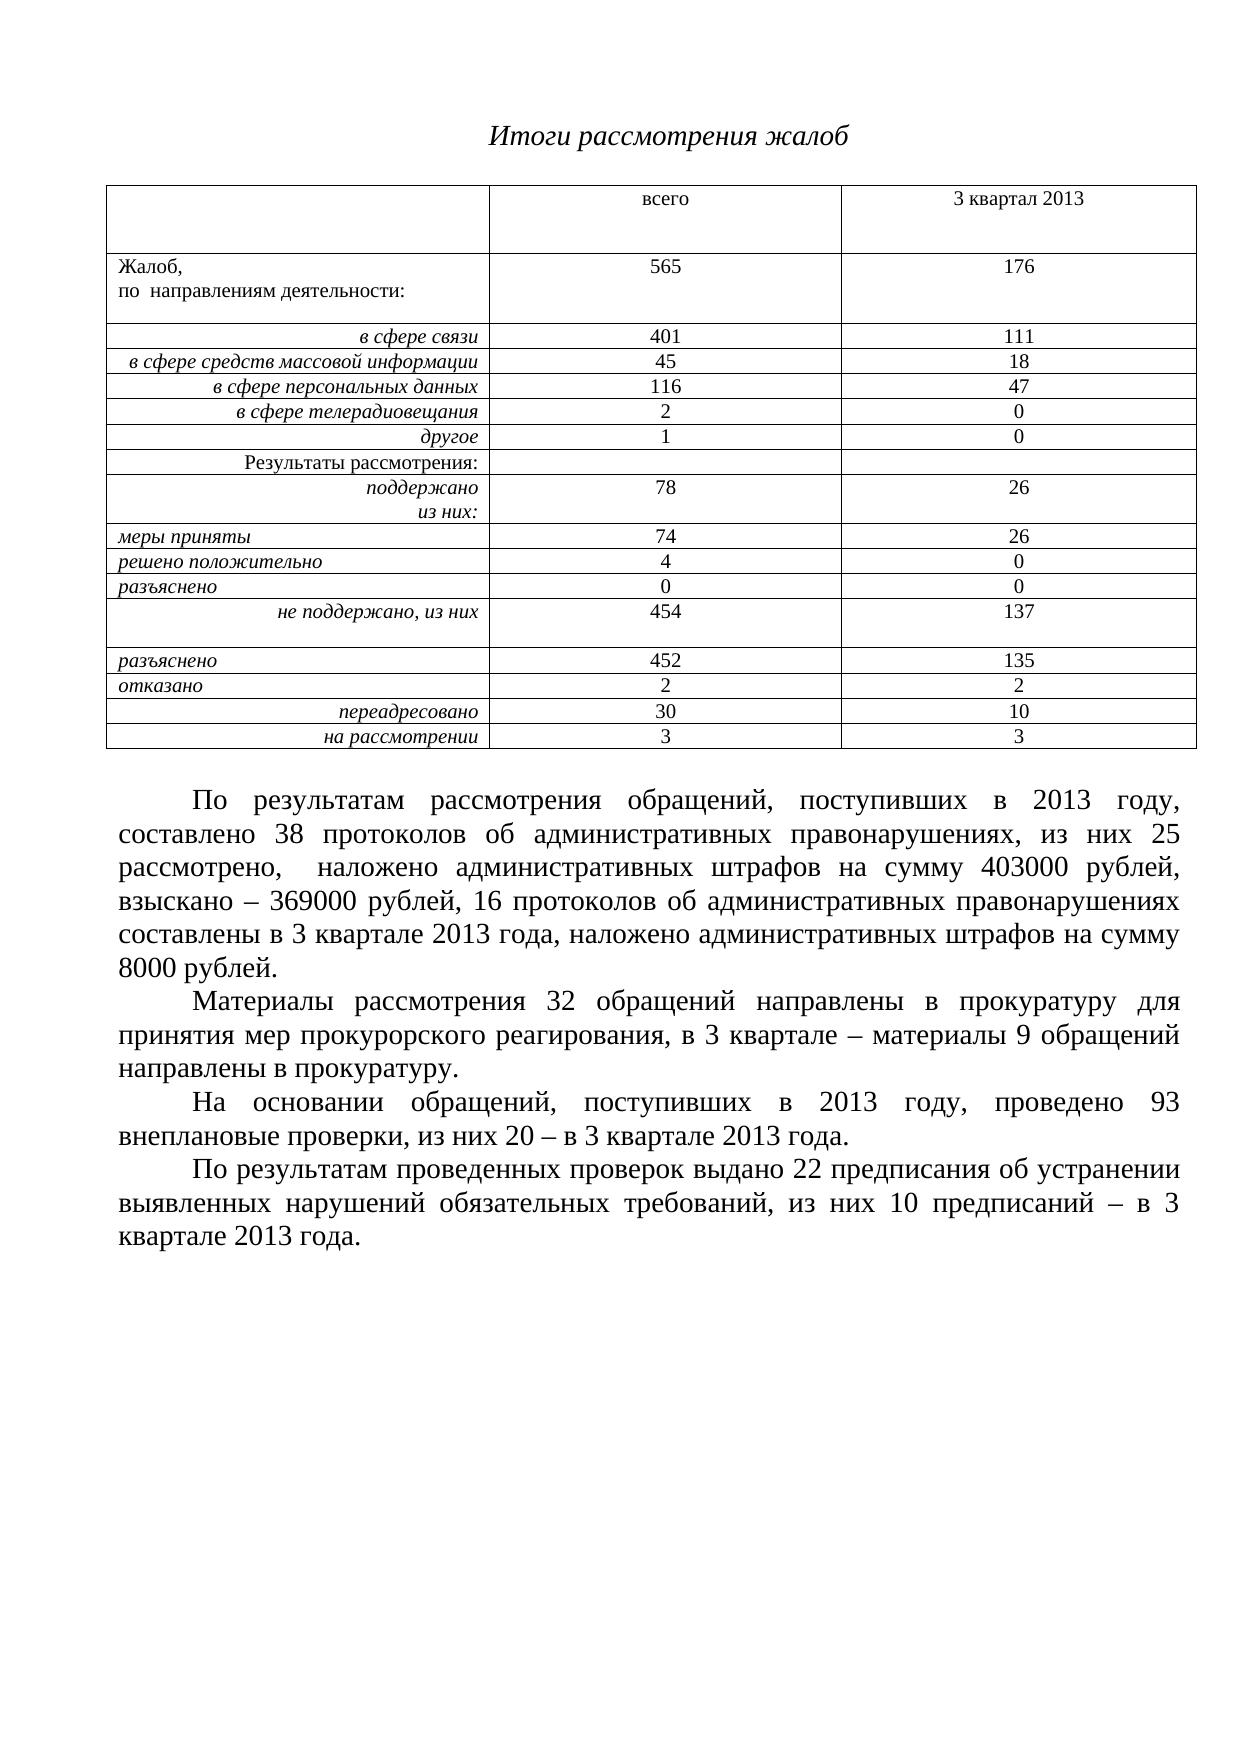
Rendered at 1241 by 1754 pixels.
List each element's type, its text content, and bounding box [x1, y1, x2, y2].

table_cell 111 [842, 324, 1196, 348]
table_cell 176 [842, 254, 1196, 323]
table_cell 401 [490, 324, 841, 348]
text По результатам рассмотрения обращений, поступивших в 2013 году, составлено 38 протоколов об административных правонарушениях, из них 25 рассмотрено, наложено административных штрафов на сумму 403000 рублей, взыскано – 369000 рублей, 16 протоколов об административных правонарушениях составлены в 3 квартале 2013 года, наложено административных штрафов на сумму 8000 рублей. [118, 782, 1181, 983]
table_cell 0 [490, 574, 841, 598]
table_header всего [490, 186, 841, 253]
table_cell в сфере телерадиовещания [107, 399, 489, 423]
table_cell разъяснено [107, 648, 489, 672]
table_cell 0 [842, 574, 1196, 598]
table_cell 116 [490, 374, 841, 398]
table_cell Жалоб, по направлениям деятельности: [107, 254, 489, 323]
table_cell 0 [842, 549, 1196, 573]
text По результатам проведенных проверок выдано 22 предписания об устранении выявленных нарушений обязательных требований, из них 10 предписаний – в 3 квартале 2013 года. [118, 1151, 1181, 1252]
text Итоги рассмотрения жалоб [156, 118, 1181, 152]
table_cell в сфере связи [107, 324, 489, 348]
table_cell 18 [842, 349, 1196, 373]
table_cell 47 [842, 374, 1196, 398]
table_cell не поддержано, из них [107, 599, 489, 647]
table_cell 2 [842, 674, 1196, 697]
table_cell 452 [490, 648, 841, 672]
table_cell 2 [490, 674, 841, 697]
table_cell Результаты рассмотрения: [107, 450, 489, 474]
table_cell другое [107, 425, 489, 448]
table_header [107, 186, 489, 253]
table_cell 4 [490, 549, 841, 573]
text На основании обращений, поступивших в 2013 году, проведено 93 внеплановые проверки, из них 20 – в 3 квартале 2013 года. [118, 1084, 1181, 1151]
table_cell 74 [490, 524, 841, 548]
table_cell 135 [842, 648, 1196, 672]
table_cell решено положительно [107, 549, 489, 573]
table_cell 565 [490, 254, 841, 323]
table_cell в сфере персональных данных [107, 374, 489, 398]
table_cell 26 [842, 524, 1196, 548]
text Материалы рассмотрения 32 обращений направлены в прокуратуру для принятия мер прокурорского реагирования, в 3 квартале – материалы 9 обращений направлены в прокуратуру. [118, 983, 1181, 1084]
table_cell 2 [490, 399, 841, 423]
table_cell отказано [107, 674, 489, 697]
table_cell в сфере средств массовой информации [107, 349, 489, 373]
table_cell 3 [490, 724, 841, 748]
table_cell на рассмотрении [107, 724, 489, 748]
table_cell 454 [490, 599, 841, 647]
table_cell 78 [490, 475, 841, 523]
table_cell 3 [842, 724, 1196, 748]
table_header 3 квартал 2013 [842, 186, 1196, 253]
table_cell поддержано из них: [107, 475, 489, 523]
table_cell 0 [842, 399, 1196, 423]
table_cell 1 [490, 425, 841, 448]
table_cell переадресовано [107, 699, 489, 723]
table_cell меры приняты [107, 524, 489, 548]
table_cell 10 [842, 699, 1196, 723]
table_cell 137 [842, 599, 1196, 647]
table_cell [842, 450, 1196, 474]
table_cell 26 [842, 475, 1196, 523]
table_cell 0 [842, 425, 1196, 448]
table_cell [490, 450, 841, 474]
table_cell разъяснено [107, 574, 489, 598]
table_cell 30 [490, 699, 841, 723]
table_cell 45 [490, 349, 841, 373]
